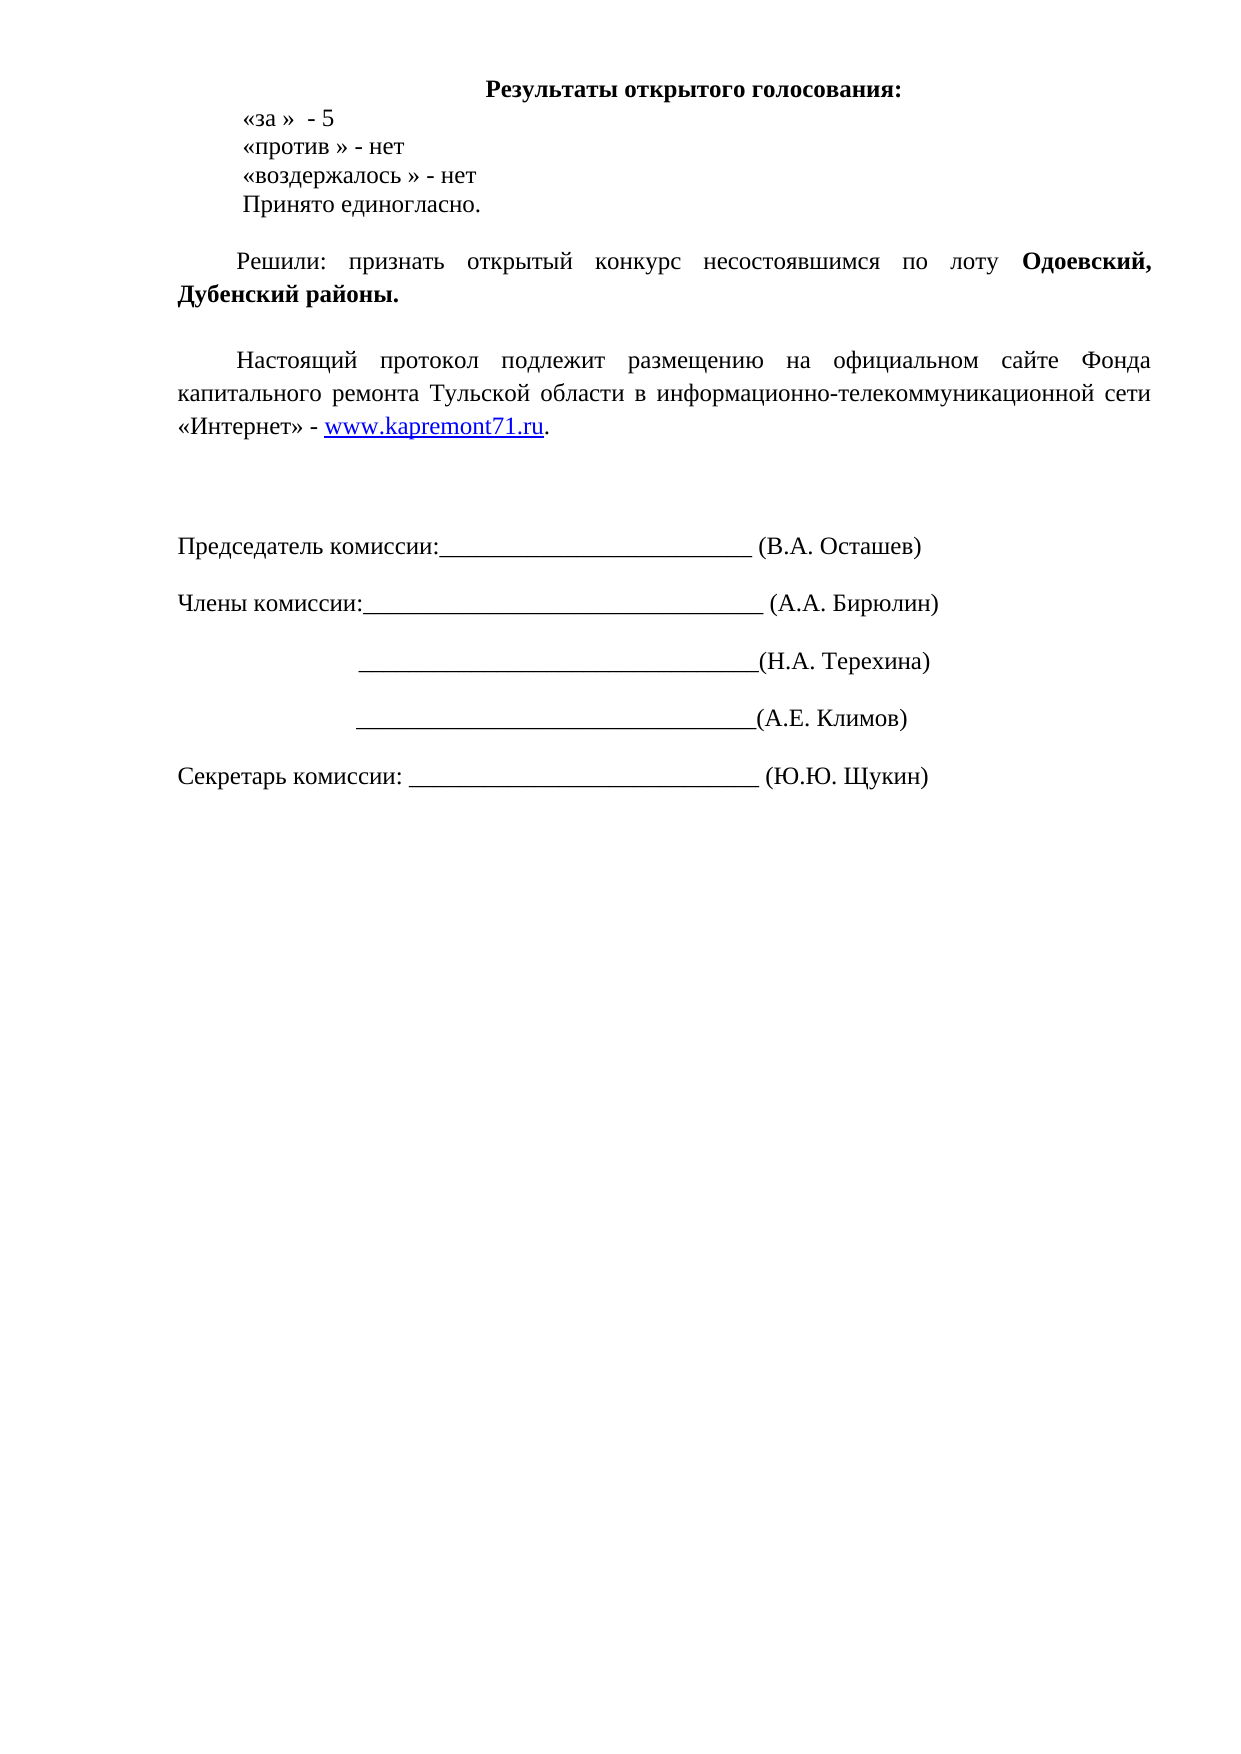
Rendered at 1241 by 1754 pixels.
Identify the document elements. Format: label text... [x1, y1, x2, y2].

text Настоящий протокол подлежит размещению на официальном сайте Фонда капитального ремонта Тульской области в информационно-телекоммуникационной сети «Интернет» - www.kapremont71.ru. [177, 345, 1152, 440]
text «воздержалось » - нет [236, 160, 1152, 189]
text Секретарь комиссии: ____________________________ (Ю.Ю. Щукин) [177, 761, 1152, 789]
text Принято единогласно. [236, 189, 1152, 218]
text Члены комиссии:________________________________ (А.А. Бирюлин) [177, 588, 1152, 617]
text ________________________________(Н.А. Терехина) [177, 646, 1152, 674]
text Председатель комиссии:_________________________ (В.А. Осташев) [177, 531, 1152, 559]
text Решили: признать открытый конкурс несостоявшимся по лоту Одоевский, Дубенский районы. [177, 246, 1152, 308]
list Результаты открытого голосования: [236, 74, 1152, 103]
text «против » - нет [236, 131, 1152, 160]
text ________________________________(А.Е. Климов) [177, 703, 1152, 732]
text «за » - 5 [236, 103, 1152, 131]
